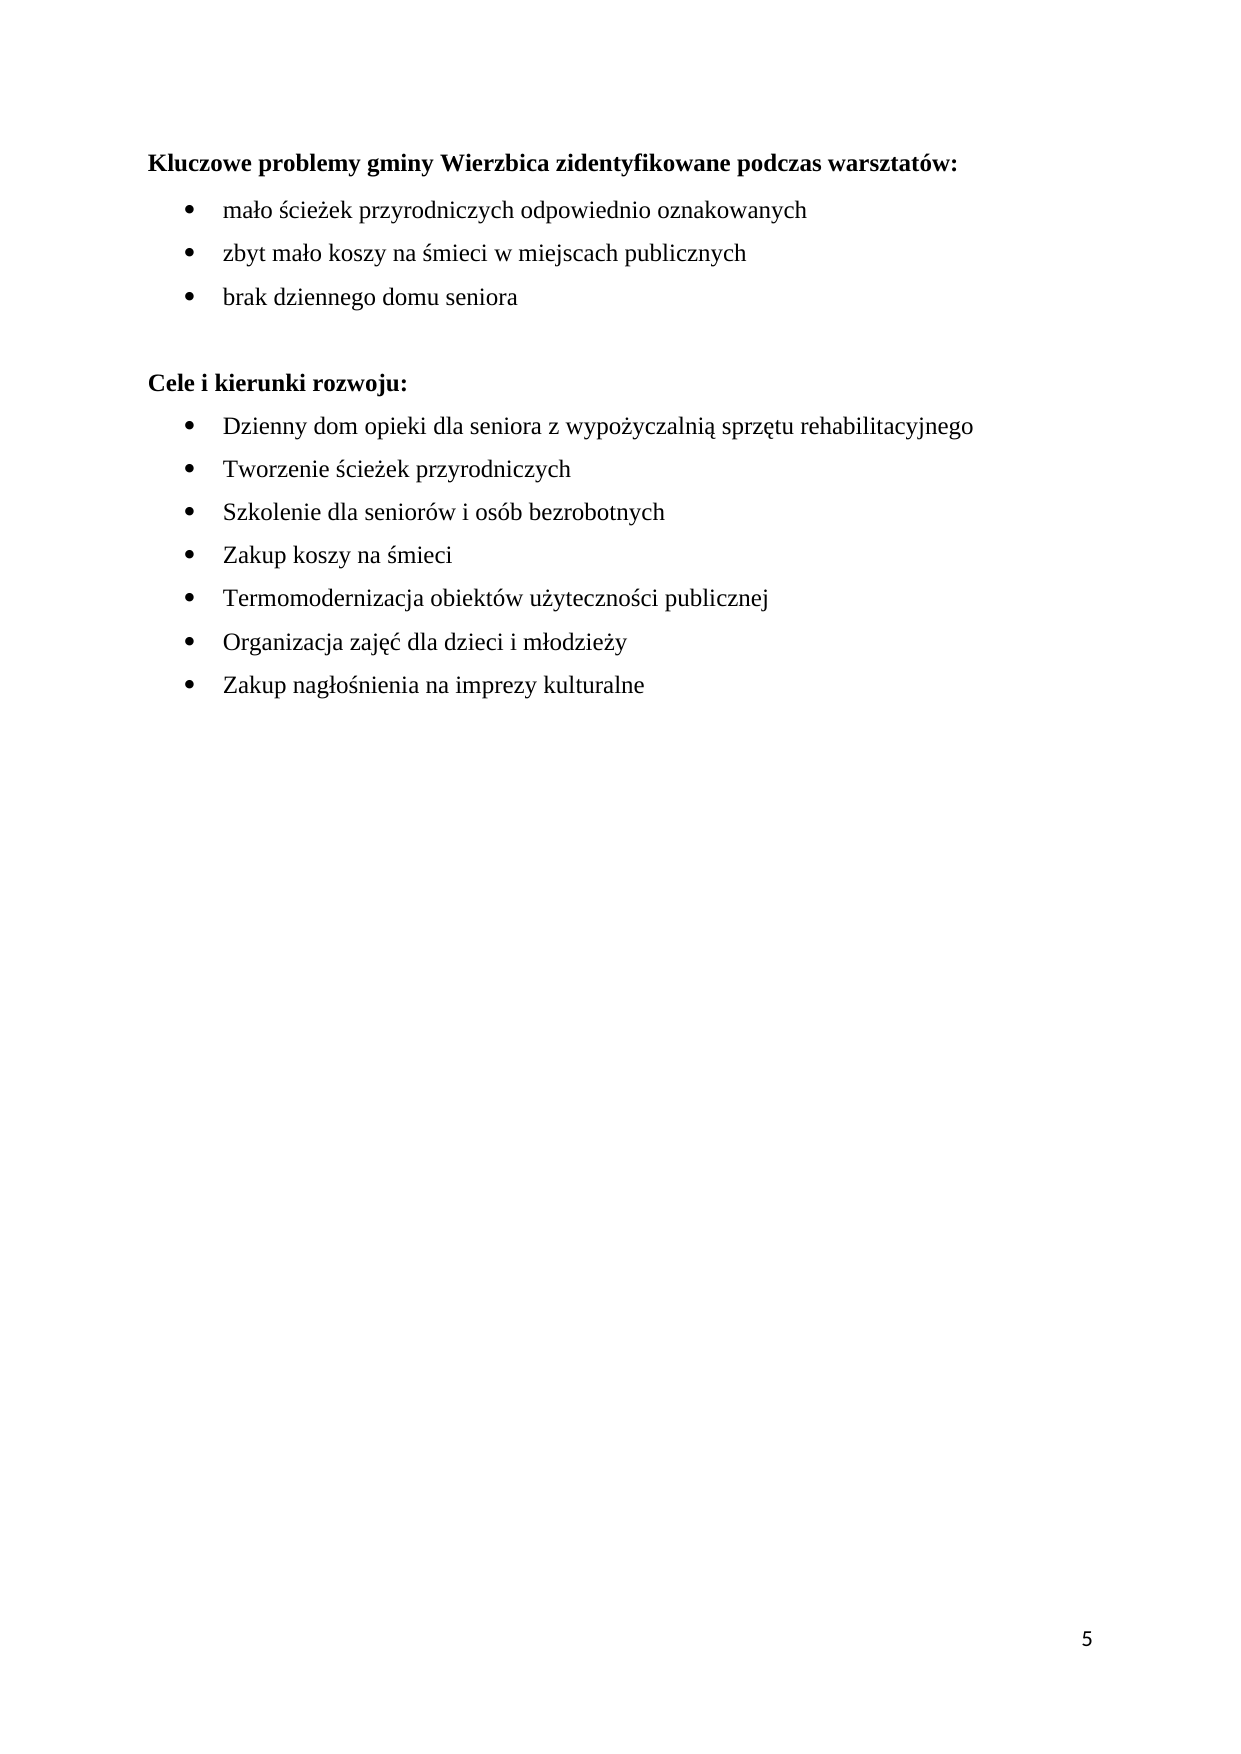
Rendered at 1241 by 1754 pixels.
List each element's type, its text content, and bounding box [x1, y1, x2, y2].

list brak dziennego domu seniora [185, 282, 1093, 310]
text Cele i kierunki rozwoju: [148, 368, 1093, 397]
list Termomodernizacja obiektów użyteczności publicznej [185, 583, 1093, 612]
text Kluczowe problemy gminy Wierzbica zidentyfikowane podczas warsztatów: [148, 148, 1093, 176]
list Tworzenie ścieżek przyrodniczych [185, 454, 1093, 483]
list zbyt mało koszy na śmieci w miejscach publicznych [185, 238, 1093, 267]
list Organizacja zajęć dla dzieci i młodzieży [185, 627, 1093, 655]
list Dzienny dom opieki dla seniora z wypożyczalnią sprzętu rehabilitacyjnego [185, 411, 1093, 440]
list Zakup koszy na śmieci [185, 540, 1093, 569]
list Zakup nagłośnienia na imprezy kulturalne [185, 670, 1093, 698]
list mało ścieżek przyrodniczych odpowiednio oznakowanych [185, 195, 1093, 224]
list Szkolenie dla seniorów i osób bezrobotnych [185, 497, 1093, 526]
